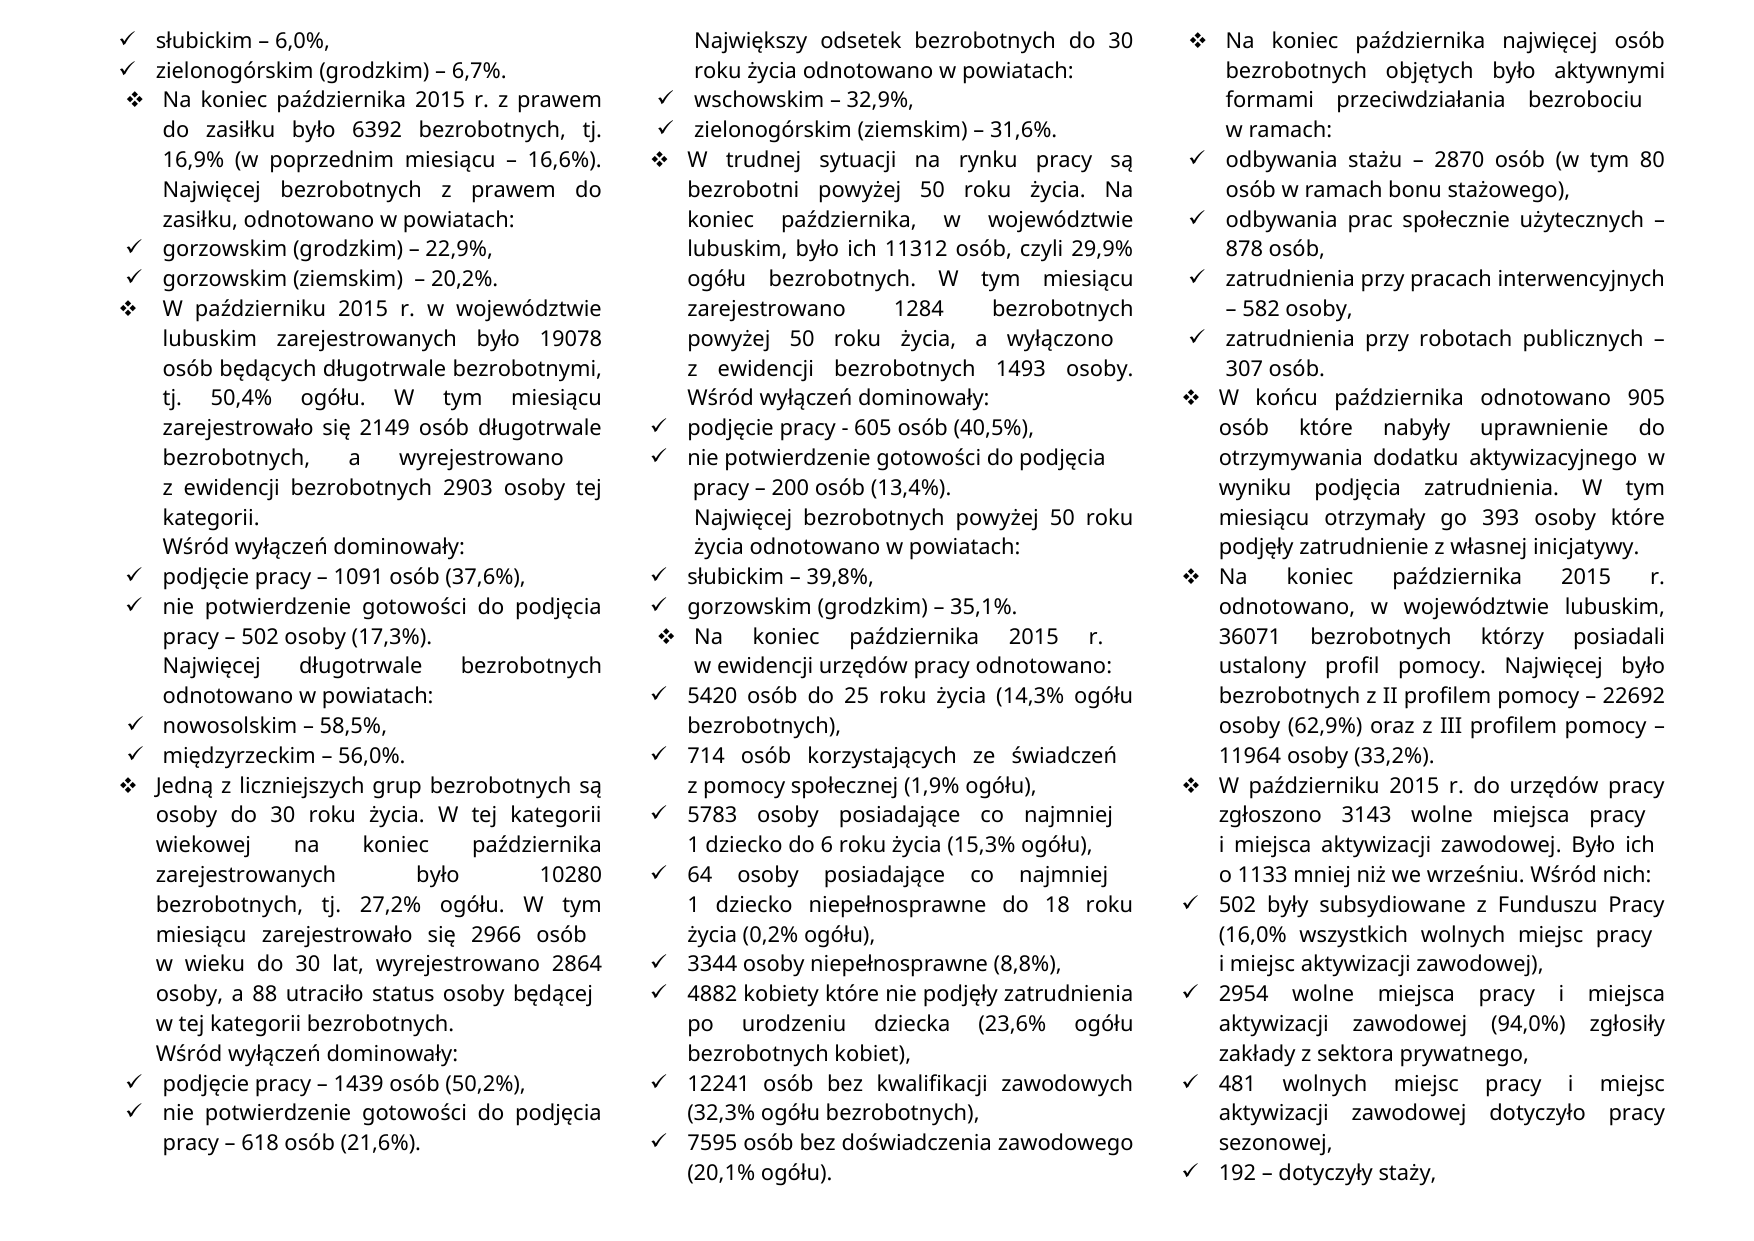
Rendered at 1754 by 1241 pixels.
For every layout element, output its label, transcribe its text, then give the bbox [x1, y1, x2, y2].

list 12241 osób bez kwalifikacji zawodowych (32,3% ogółu bezrobotnych), [649, 1067, 1134, 1127]
list odbywania prac społecznie użytecznych – 878 osób, [1188, 203, 1665, 263]
list W październiku 2015 r. do urzędów pracy zgłoszono 3143 wolne miejsca pracy i miejsca aktywizacji zawodowej. Było ich o 1133 mniej niż we wrześniu. Wśród nich: [1181, 769, 1665, 889]
list zielonogórskim (ziemskim) – 31,6%. [656, 114, 1134, 144]
text Wśród wyłączeń dominowały: [162, 531, 602, 561]
list 5783 osoby posiadające co najmniej 1 dziecko do 6 roku życia (15,3% ogółu), [649, 799, 1134, 859]
text Najwięcej bezrobotnych powyżej 50 roku życia odnotowano w powiatach: [694, 501, 1134, 561]
list międzyrzeckim – 56,0%. [126, 740, 602, 769]
list 481 wolnych miejsc pracy i miejsc aktywizacji zawodowej dotyczyło pracy sezonowej, [1181, 1067, 1665, 1157]
list Na koniec października 2015 r. w ewidencji urzędów pracy odnotowano: [656, 621, 1134, 680]
list odbywania stażu – 2870 osób (w tym 80 osób w ramach bonu stażowego), [1188, 144, 1665, 203]
list 7595 osób bez doświadczenia zawodowego (20,1% ogółu). [649, 1127, 1134, 1187]
list zatrudnienia przy pracach interwencyjnych – 582 osoby, [1188, 263, 1665, 323]
list podjęcie pracy – 1439 osób (50,2%), [125, 1067, 602, 1097]
list 714 osób korzystających ze świadczeń z pomocy społecznej (1,9% ogółu), [649, 740, 1134, 799]
text Wśród wyłączeń dominowały: [156, 1038, 602, 1067]
list 2954 wolne miejsca pracy i miejsca aktywizacji zawodowej (94,0%) zgłosiły zakłady z sektora prywatnego, [1181, 978, 1665, 1067]
list W październiku 2015 r. w województwie lubuskim zarejestrowanych było 19078 osób będących długotrwale bezrobotnymi, tj. 50,4% ogółu. W tym miesiącu zarejestrowało się 2149 osób długotrwale bezrobotnych, a wyrejestrowano z ewidencji bezrobotnych 2903 osoby tej kategorii. [118, 293, 602, 531]
list Na koniec października najwięcej osób bezrobotnych objętych było aktywnymi formami przeciwdziałania bezrobociu w ramach: [1188, 25, 1665, 144]
list W trudnej sytuacji na rynku pracy są bezrobotni powyżej 50 roku życia. Na koniec października, w województwie lubuskim, było ich 11312 osób, czyli 29,9% ogółu bezrobotnych. W tym miesiącu zarejestrowano 1284 bezrobotnych powyżej 50 roku życia, a wyłączono z ewidencji bezrobotnych 1493 osoby. Wśród wyłączeń dominowały: [649, 144, 1134, 412]
text Największy odsetek bezrobotnych do 30 roku życia odnotowano w powiatach: [694, 25, 1134, 84]
list podjęcie pracy – 1091 osób (37,6%), [125, 561, 602, 591]
list zielonogórskim (grodzkim) – 6,7%. [118, 54, 602, 84]
list nowosolskim – 58,5%, [126, 710, 602, 740]
list 192 – dotyczyły staży, [1181, 1157, 1665, 1187]
list 64 osoby posiadające co najmniej 1 dziecko niepełnosprawne do 18 roku życia (0,2% ogółu), [649, 859, 1134, 948]
list wschowskim – 32,9%, [656, 84, 1134, 114]
list Jedną z liczniejszych grup bezrobotnych są osoby do 30 roku życia. W tej kategorii wiekowej na koniec października zarejestrowanych było 10280 bezrobotnych, tj. 27,2% ogółu. W tym miesiącu zarejestrowało się 2966 osób w wieku do 30 lat, wyrejestrowano 2864 osoby, a 88 utraciło status osoby będącej w tej kategorii bezrobotnych. [118, 769, 602, 1038]
list gorzowskim (ziemskim) – 20,2%. [125, 263, 602, 293]
list nie potwierdzenie gotowości do podjęcia pracy – 618 osób (21,6%). [125, 1097, 602, 1157]
text Najwięcej długotrwale bezrobotnych odnotowano w powiatach: [162, 650, 602, 710]
list nie potwierdzenie gotowości do podjęcia pracy – 502 osoby (17,3%). [125, 591, 602, 650]
list Na koniec października 2015 r. z prawem do zasiłku było 6392 bezrobotnych, tj. 16,9% (w poprzednim miesiącu – 16,6%). Najwięcej bezrobotnych z prawem do zasiłku, odnotowano w powiatach: [125, 84, 602, 233]
list gorzowskim (grodzkim) – 22,9%, [125, 233, 602, 263]
list 4882 kobiety które nie podjęły zatrudnienia po urodzeniu dziecka (23,6% ogółu bezrobotnych kobiet), [649, 978, 1134, 1067]
list podjęcie pracy - 605 osób (40,5%), [649, 412, 1134, 442]
list W końcu października odnotowano 905 osób które nabyły uprawnienie do otrzymywania dodatku aktywizacyjnego w wyniku podjęcia zatrudnienia. W tym miesiącu otrzymały go 393 osoby które podjęły zatrudnienie z własnej inicjatywy. [1181, 382, 1665, 561]
text pracy – 200 osób (13,4%). [687, 472, 1134, 501]
list zatrudnienia przy robotach publicznych – 307 osób. [1188, 323, 1665, 382]
list Na koniec października 2015 r. odnotowano, w województwie lubuskim, 36071 bezrobotnych którzy posiadali ustalony profil pomocy. Najwięcej było bezrobotnych z II profilem pomocy – 22692 osoby (62,9%) oraz z III profilem pomocy – 11964 osoby (33,2%). [1181, 561, 1665, 769]
list nie potwierdzenie gotowości do podjęcia [649, 442, 1134, 472]
list gorzowskim (grodzkim) – 35,1%. [649, 591, 1134, 621]
list słubickim – 6,0%, [118, 25, 602, 54]
list słubickim – 39,8%, [649, 561, 1134, 591]
list 5420 osób do 25 roku życia (14,3% ogółu bezrobotnych), [649, 680, 1134, 740]
list 3344 osoby niepełnosprawne (8,8%), [649, 948, 1134, 978]
list 502 były subsydiowane z Funduszu Pracy (16,0% wszystkich wolnych miejsc pracy i miejsc aktywizacji zawodowej), [1181, 889, 1665, 978]
